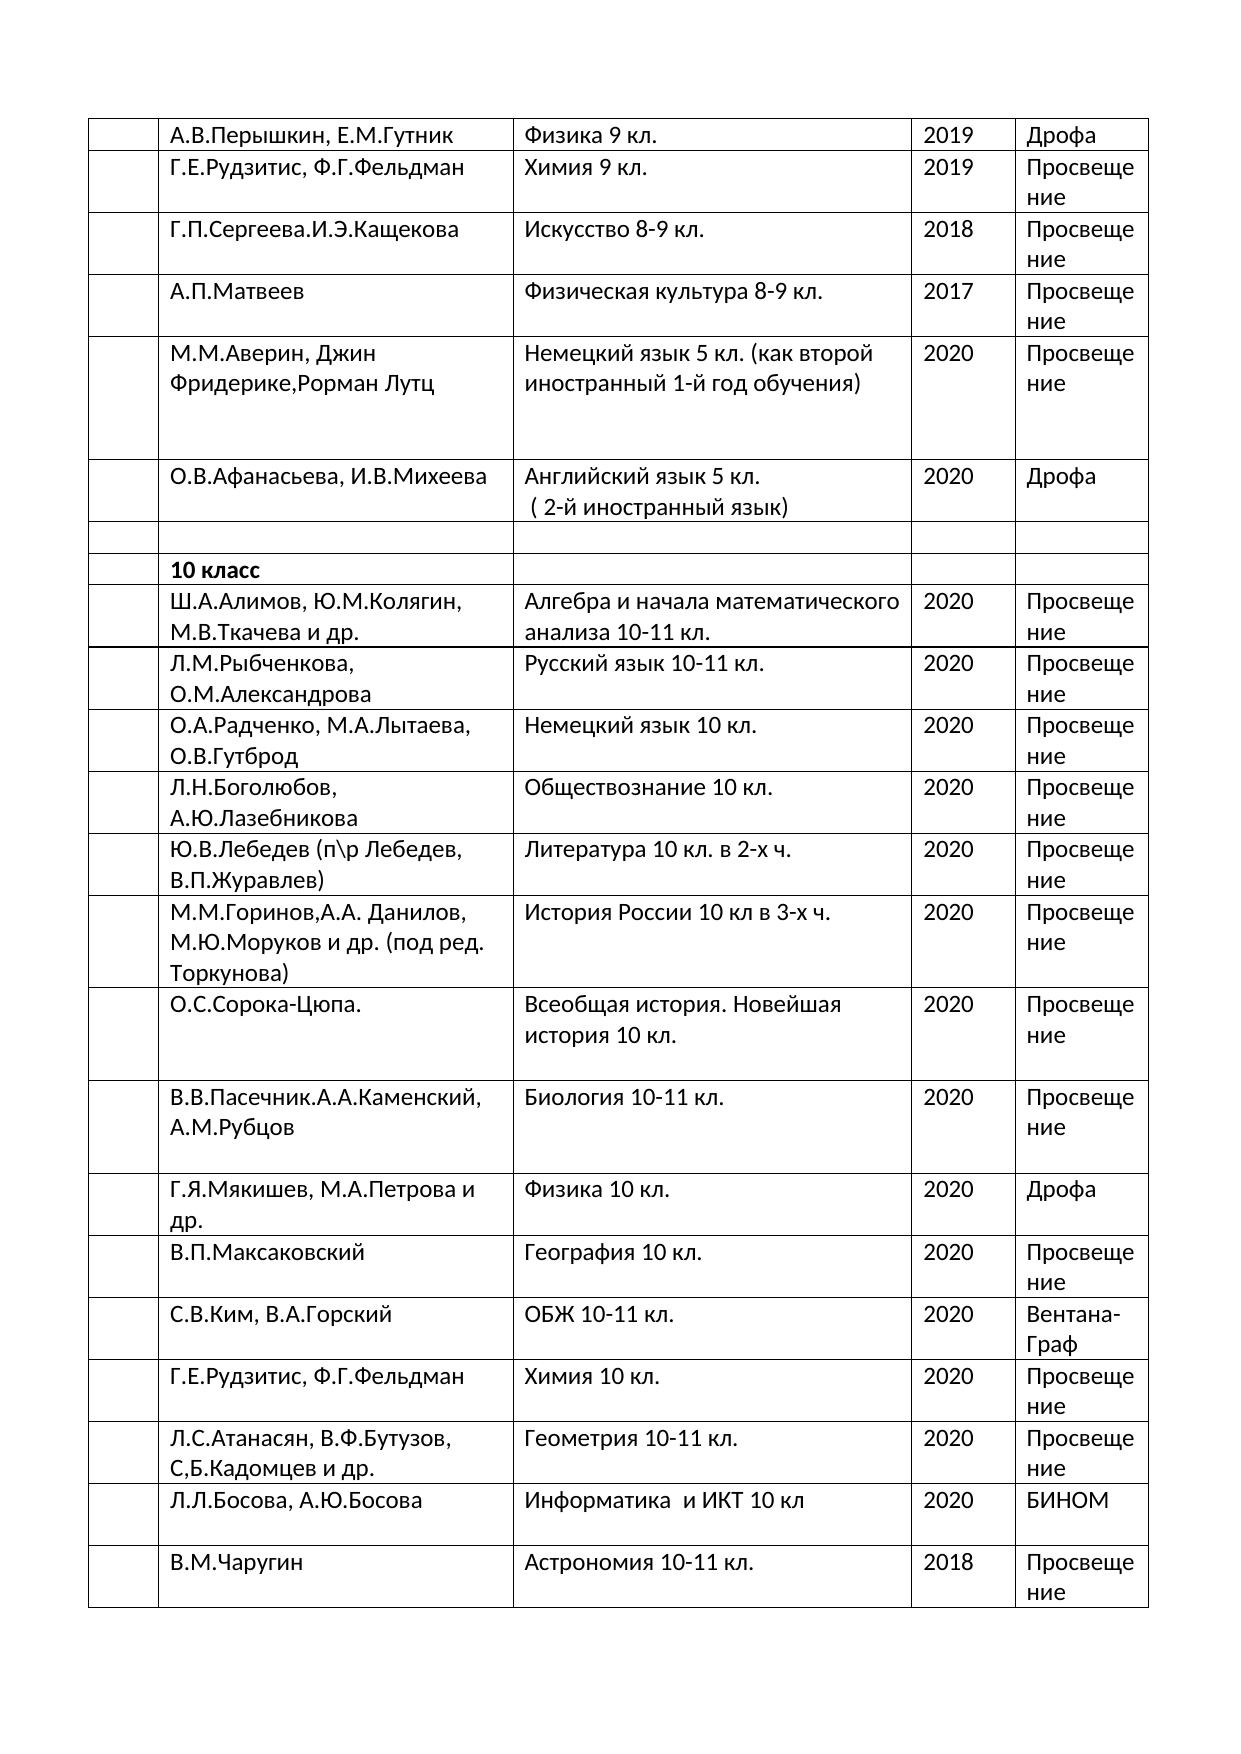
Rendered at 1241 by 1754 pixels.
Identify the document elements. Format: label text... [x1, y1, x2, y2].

table_cell Русский язык 10-11 кл. [514, 648, 911, 708]
table_cell [89, 213, 158, 274]
table_cell Обществознание 10 кл. [514, 772, 911, 833]
table_cell [89, 585, 158, 646]
table_cell Просвещение [1016, 896, 1148, 987]
table_cell [89, 1236, 158, 1297]
table_cell А.П.Матвеев [159, 275, 513, 336]
table_cell Просвещение [1016, 585, 1148, 646]
table_cell 2019 [912, 151, 1015, 212]
table_cell 10 класс [159, 554, 513, 584]
table_cell Просвещение [1016, 648, 1148, 708]
table_cell 2020 [912, 1298, 1015, 1359]
table_cell 2019 [912, 119, 1015, 150]
table_cell География 10 кл. [514, 1236, 911, 1297]
table_cell 2018 [912, 1546, 1015, 1607]
table_cell Просвещение [1016, 834, 1148, 895]
table_cell [89, 1484, 158, 1545]
table_cell 2020 [912, 896, 1015, 987]
table_cell Дрофа [1016, 1174, 1148, 1234]
table_cell О.А.Радченко, М.А.Лытаева, О.В.Гутброд [159, 710, 513, 771]
table_cell 2020 [912, 585, 1015, 646]
table_cell Алгебра и начала математического анализа 10-11 кл. [514, 585, 911, 646]
table_cell [89, 151, 158, 212]
table_cell [89, 1174, 158, 1234]
table_cell 2020 [912, 1360, 1015, 1421]
table_cell Литература 10 кл. в 2-х ч. [514, 834, 911, 895]
table_cell Просвещение [1016, 213, 1148, 274]
table_cell Биология 10-11 кл. [514, 1081, 911, 1172]
table_cell 2018 [912, 213, 1015, 274]
table_cell [89, 1422, 158, 1483]
table_cell Искусство 8-9 кл. [514, 213, 911, 274]
table_cell 2020 [912, 710, 1015, 771]
table_cell Просвещение [1016, 1546, 1148, 1607]
table_cell [159, 522, 513, 553]
table_cell 2020 [912, 772, 1015, 833]
table_cell [89, 522, 158, 553]
table_cell ОБЖ 10-11 кл. [514, 1298, 911, 1359]
table_cell [912, 522, 1015, 553]
table_cell БИНОМ [1016, 1484, 1148, 1545]
table_cell 2020 [912, 648, 1015, 708]
table_cell Химия 9 кл. [514, 151, 911, 212]
table_cell Геометрия 10-11 кл. [514, 1422, 911, 1483]
table_cell В.П.Максаковский [159, 1236, 513, 1297]
table_cell [89, 460, 158, 521]
table_cell Информатика и ИКТ 10 кл [514, 1484, 911, 1545]
table_cell О.В.Афанасьева, И.В.Михеева [159, 460, 513, 521]
table_cell Просвещение [1016, 1081, 1148, 1172]
table_cell 2020 [912, 1174, 1015, 1234]
table_cell [89, 275, 158, 336]
table_cell Л.Н.Боголюбов, А.Ю.Лазебникова [159, 772, 513, 833]
table_cell [89, 1360, 158, 1421]
table_cell Г.П.Сергеева.И.Э.Кащекова [159, 213, 513, 274]
table_cell 2020 [912, 1236, 1015, 1297]
table_cell Л.С.Атанасян, В.Ф.Бутузов, С,Б.Кадомцев и др. [159, 1422, 513, 1483]
table_cell 2020 [912, 1484, 1015, 1545]
table_cell Немецкий язык 5 кл. (как второй иностранный 1-й год обучения) [514, 337, 911, 459]
table_cell Астрономия 10-11 кл. [514, 1546, 911, 1607]
table_cell Просвещение [1016, 710, 1148, 771]
table_cell В.В.Пасечник.А.А.Каменский, А.М.Рубцов [159, 1081, 513, 1172]
table_cell Л.Л.Босова, А.Ю.Босова [159, 1484, 513, 1545]
table_cell М.М.Горинов,А.А. Данилов, М.Ю.Моруков и др. (под ред. Торкунова) [159, 896, 513, 987]
table_cell [89, 988, 158, 1080]
table_cell С.В.Ким, В.А.Горский [159, 1298, 513, 1359]
table_cell В.М.Чаругин [159, 1546, 513, 1607]
table_cell [89, 648, 158, 708]
table_cell Г.Е.Рудзитис, Ф.Г.Фельдман [159, 151, 513, 212]
table_cell Просвещение [1016, 1236, 1148, 1297]
table_cell [514, 554, 911, 584]
table_cell Физика 10 кл. [514, 1174, 911, 1234]
table_cell Дрофа [1016, 119, 1148, 150]
table_cell Вентана-Граф [1016, 1298, 1148, 1359]
table_cell [89, 710, 158, 771]
table_cell Ш.А.Алимов, Ю.М.Колягин, М.В.Ткачева и др. [159, 585, 513, 646]
table_cell [1016, 554, 1148, 584]
table_cell Просвещение [1016, 1422, 1148, 1483]
table_cell Физика 9 кл. [514, 119, 911, 150]
table_cell [1016, 522, 1148, 553]
table_cell Просвещение [1016, 772, 1148, 833]
table_cell 2020 [912, 1081, 1015, 1172]
table_cell Г.Е.Рудзитис, Ф.Г.Фельдман [159, 1360, 513, 1421]
table_cell Просвещение [1016, 275, 1148, 336]
table_cell Л.М.Рыбченкова, О.М.Александрова [159, 648, 513, 708]
table_cell Английский язык 5 кл. ( 2-й иностранный язык) [514, 460, 911, 521]
table_cell Просвещение [1016, 1360, 1148, 1421]
table_cell [89, 896, 158, 987]
table_cell Дрофа [1016, 460, 1148, 521]
table_cell 2020 [912, 1422, 1015, 1483]
table_cell [89, 834, 158, 895]
table_cell Физическая культура 8-9 кл. [514, 275, 911, 336]
table_cell [89, 772, 158, 833]
table_cell Просвещение [1016, 988, 1148, 1080]
table_cell История России 10 кл в 3-х ч. [514, 896, 911, 987]
table_cell Ю.В.Лебедев (п\р Лебедев, В.П.Журавлев) [159, 834, 513, 895]
table_cell Г.Я.Мякишев, М.А.Петрова и др. [159, 1174, 513, 1234]
table_cell [89, 1546, 158, 1607]
table_cell 2017 [912, 275, 1015, 336]
table_cell [89, 119, 158, 150]
table_cell Всеобщая история. Новейшая история 10 кл. [514, 988, 911, 1080]
table_cell [89, 337, 158, 459]
table_cell 2020 [912, 834, 1015, 895]
table_cell [514, 522, 911, 553]
table_cell Просвещение [1016, 337, 1148, 459]
table_cell [89, 554, 158, 584]
table_cell 2020 [912, 460, 1015, 521]
table_cell [89, 1081, 158, 1172]
table_cell Немецкий язык 10 кл. [514, 710, 911, 771]
table_cell Просвещение [1016, 151, 1148, 212]
table_cell [912, 554, 1015, 584]
table_cell [89, 1298, 158, 1359]
table_cell М.М.Аверин, Джин Фридерике,Рорман Лутц [159, 337, 513, 459]
table_cell А.В.Перышкин, Е.М.Гутник [159, 119, 513, 150]
table_cell 2020 [912, 337, 1015, 459]
table_cell О.С.Сорока-Цюпа. [159, 988, 513, 1080]
table_cell Химия 10 кл. [514, 1360, 911, 1421]
table_cell 2020 [912, 988, 1015, 1080]
